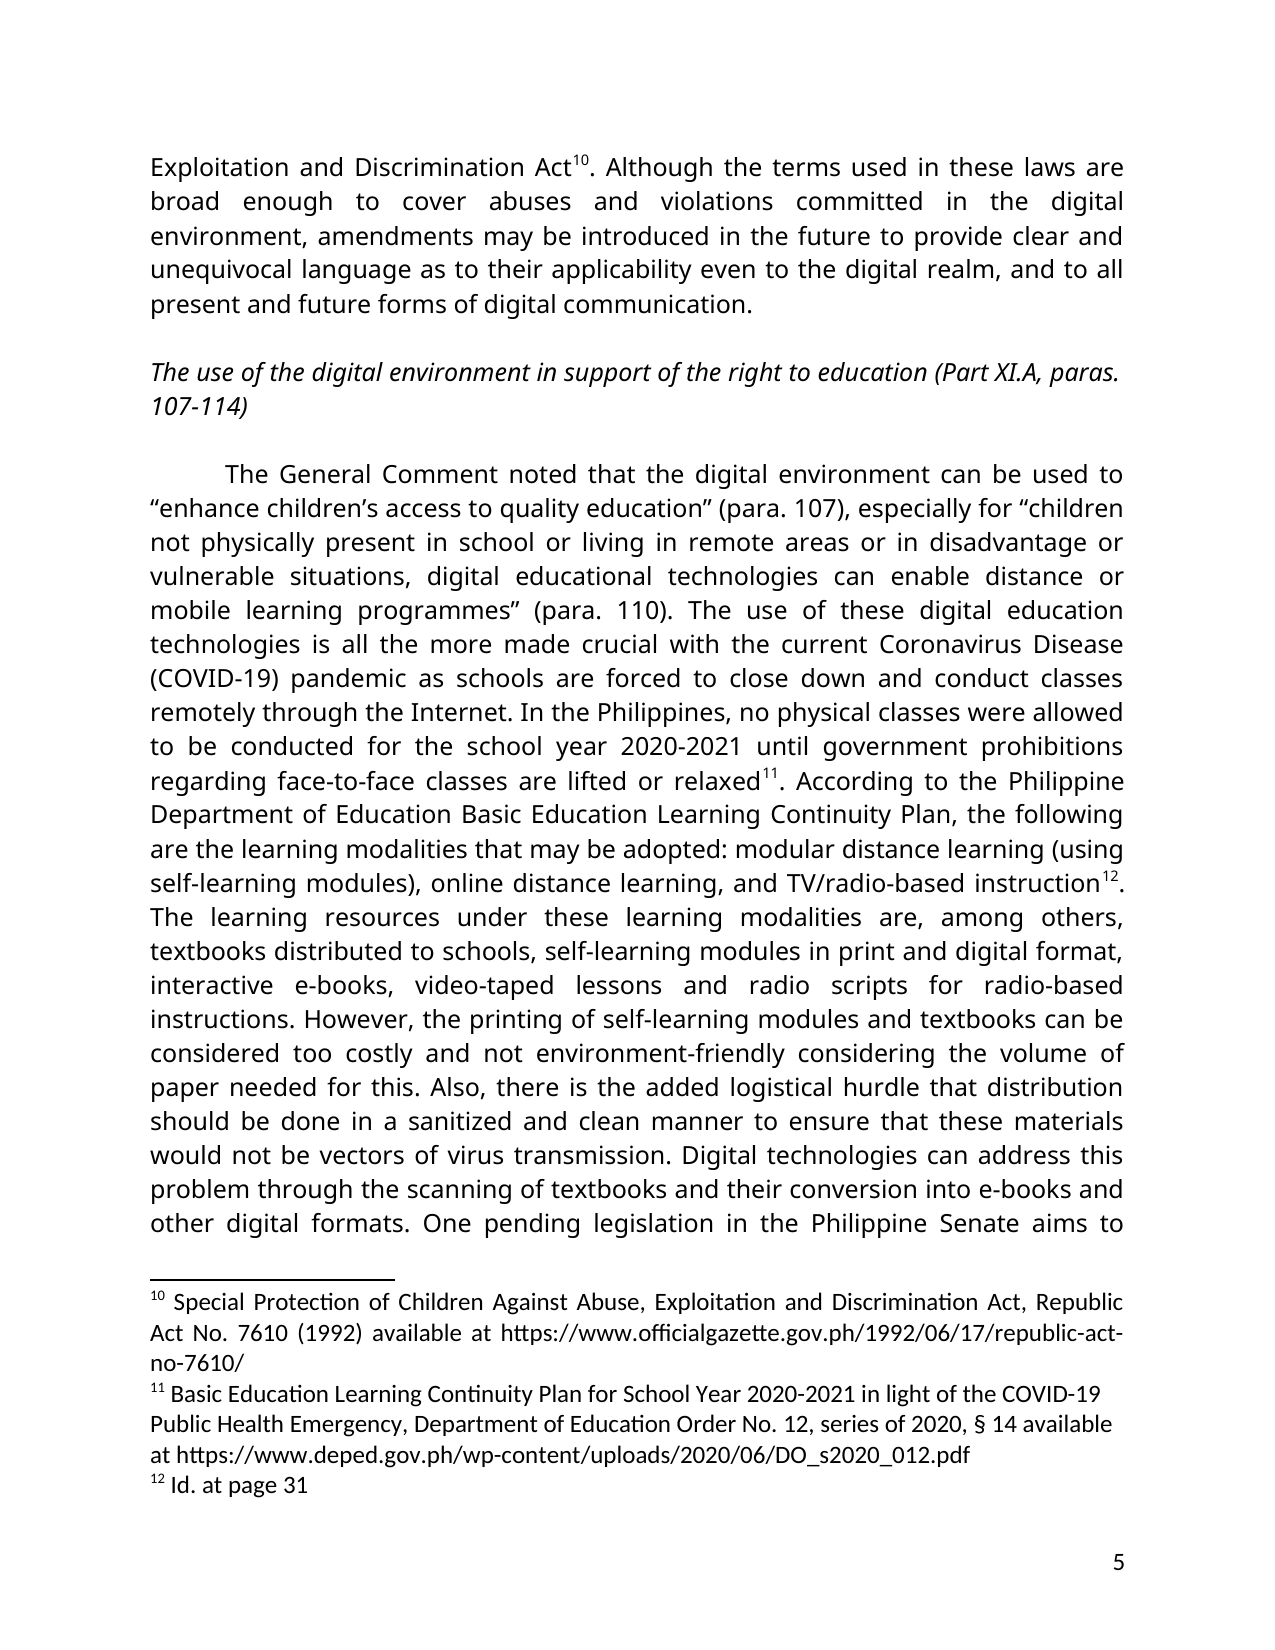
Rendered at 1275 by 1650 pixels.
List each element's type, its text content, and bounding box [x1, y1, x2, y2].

text Notwithstanding these legislative proposals, existing Philippine laws already provide protection for children in the context of the digital environment. One such legislation is the recently-enacted Safe Spaces Act which penalizes, among others, gender-based online sexual harassment. Another relevant law is the Cybercrime Prevention Act of 2012 which penalizes several kinds of cybercrime offenses, some of which are specifically relevant to children’s rights: (1) child pornography committed through a computer system; (2) computer-related identity theft, fraud and forgery; and (3) cyber-libel. Other relevant existing laws are the Anti-Child Pornography Act of 2009 and the Special Protection of Children Against Abuse, Exploitation and Discrimination Act. Although the terms used in these laws are broad enough to cover abuses and violations committed in the digital environment, amendments may be introduced in the future to provide clear and unequivocal language as to their applicability even to the digital realm, and to all present and future forms of digital communication. [150, 150, 1125, 320]
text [150, 457, 1125, 1240]
text The use of the digital environment in support of the right to education (Part XI.A, paras. 107-114) [150, 354, 1125, 422]
